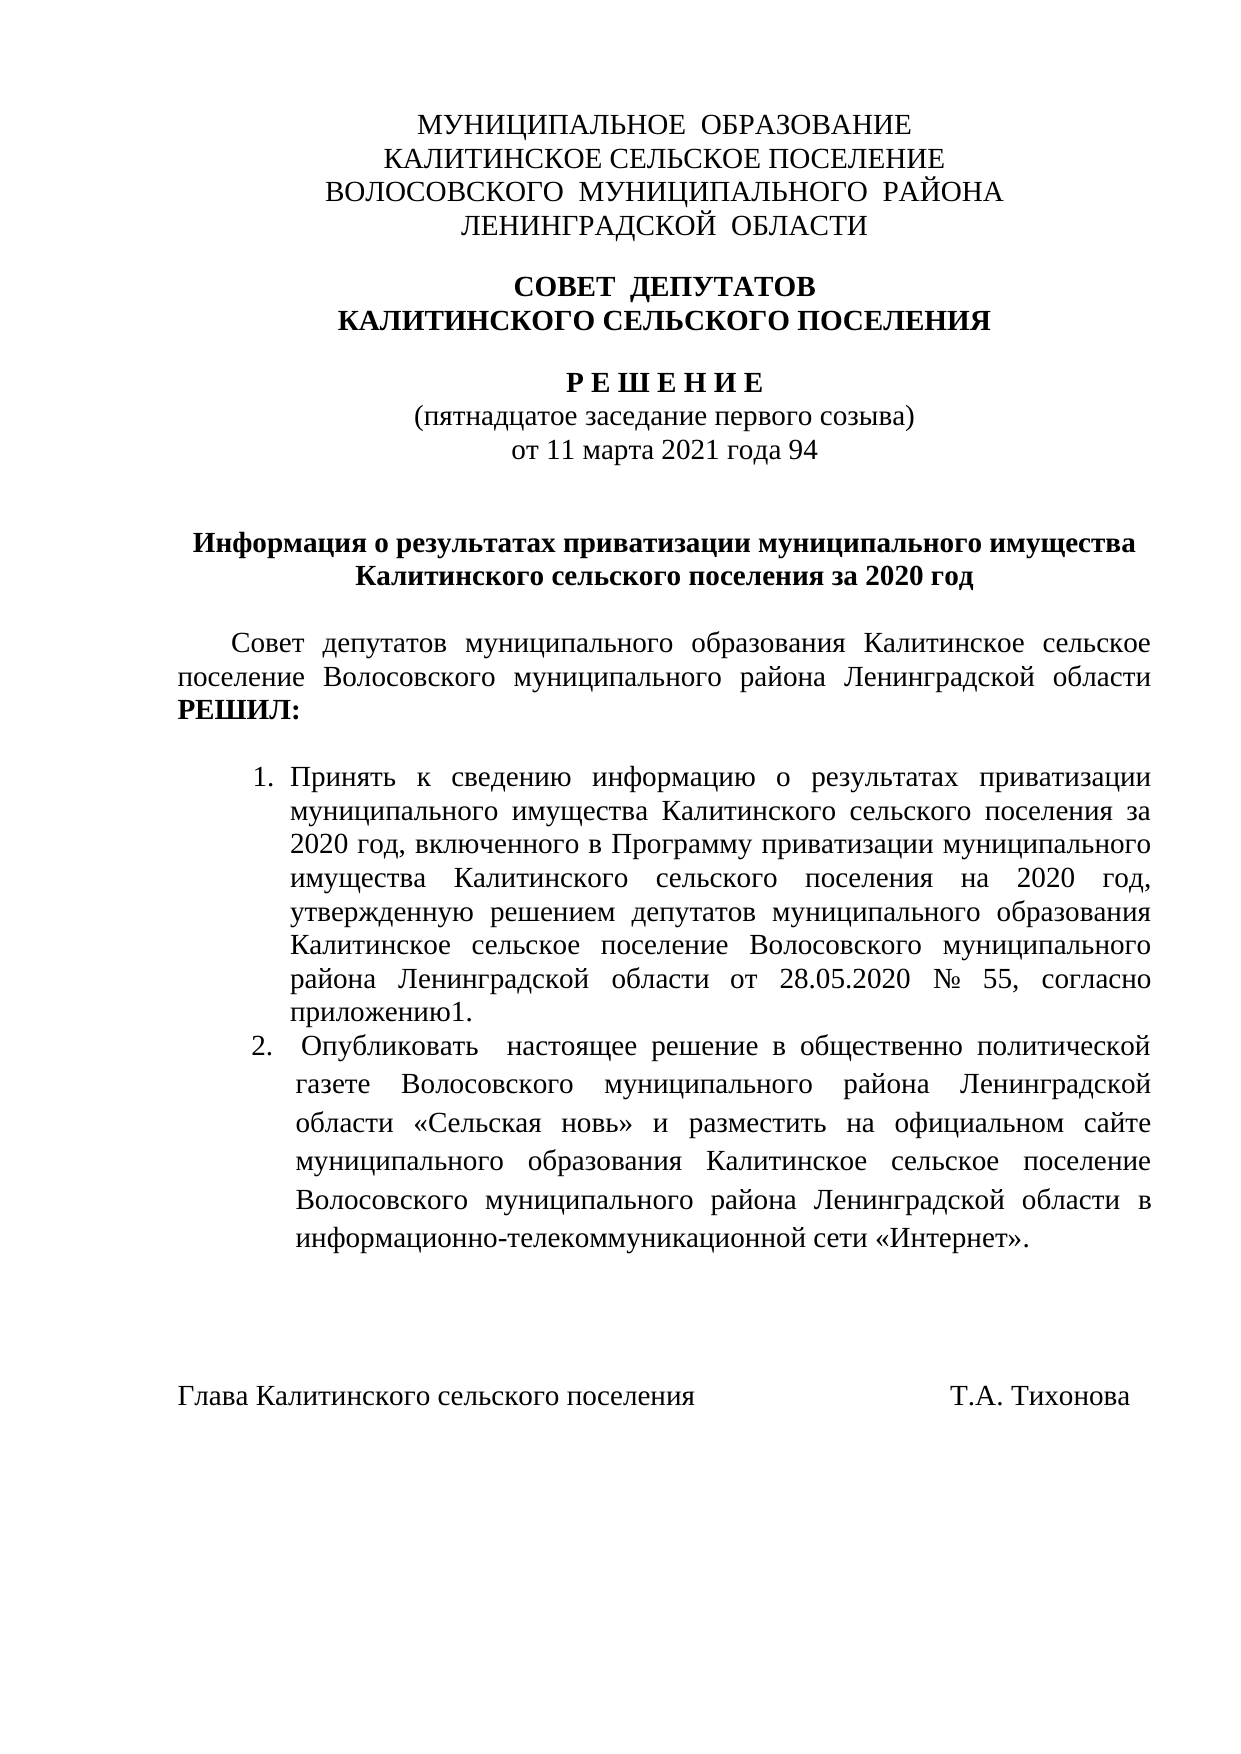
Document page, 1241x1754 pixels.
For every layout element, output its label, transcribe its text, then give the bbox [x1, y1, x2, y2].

subtitle Р Е Ш Е Н И Е [177, 365, 1152, 398]
text Совет депутатов муниципального образования Калитинское сельское поселение Волосовского муниципального района Ленинградской области РЕШИЛ: [177, 625, 1152, 726]
subtitle МУНИЦИПАЛЬНОЕ ОБРАЗОВАНИЕ [177, 107, 1152, 141]
text (пятнадцатое заседание первого созыва) [177, 398, 1152, 432]
subtitle ЛЕНИНГРАДСКОЙ ОБЛАСТИ [177, 208, 1152, 242]
subtitle КАЛИТИНСКОГО СЕЛЬСКОГО ПОСЕЛЕНИЯ [177, 303, 1152, 337]
subtitle ВОЛОСОВСКОГО МУНИЦИПАЛЬНОГО РАЙОНА [177, 174, 1152, 208]
subtitle СОВЕТ ДЕПУТАТОВ [177, 269, 1152, 303]
text Глава Калитинского сельского поселения Т.А. Тихонова [177, 1378, 1152, 1411]
text 2. Опубликовать настоящее решение в общественно политической газете Волосовского муниципального района Ленинградской области «Сельская новь» и разместить на официальном сайте муниципального образования Калитинское сельское поселение Волосовского муниципального района Ленинградской области в информационно-телекоммуникационной сети «Интернет». [251, 1028, 1152, 1254]
text Информация о результатах приватизации муниципального имущества Калитинского сельского поселения за 2020 год [177, 525, 1152, 592]
text КАЛИТИНСКОЕ СЕЛЬСКОЕ ПОСЕЛЕНИЕ [177, 141, 1152, 174]
list Принять к сведению информацию о результатах приватизации муниципального имущества Калитинского сельского поселения за 2020 год, включенного в Программу приватизации муниципального имущества Калитинского сельского поселения на 2020 год, утвержденную решением депутатов муниципального образования Калитинское сельское поселение Волосовского муниципального района Ленинградской области от 28.05.2020 № 55, согласно приложению1. [252, 759, 1152, 1028]
text от 11 марта 2021 года 94 [177, 432, 1152, 465]
